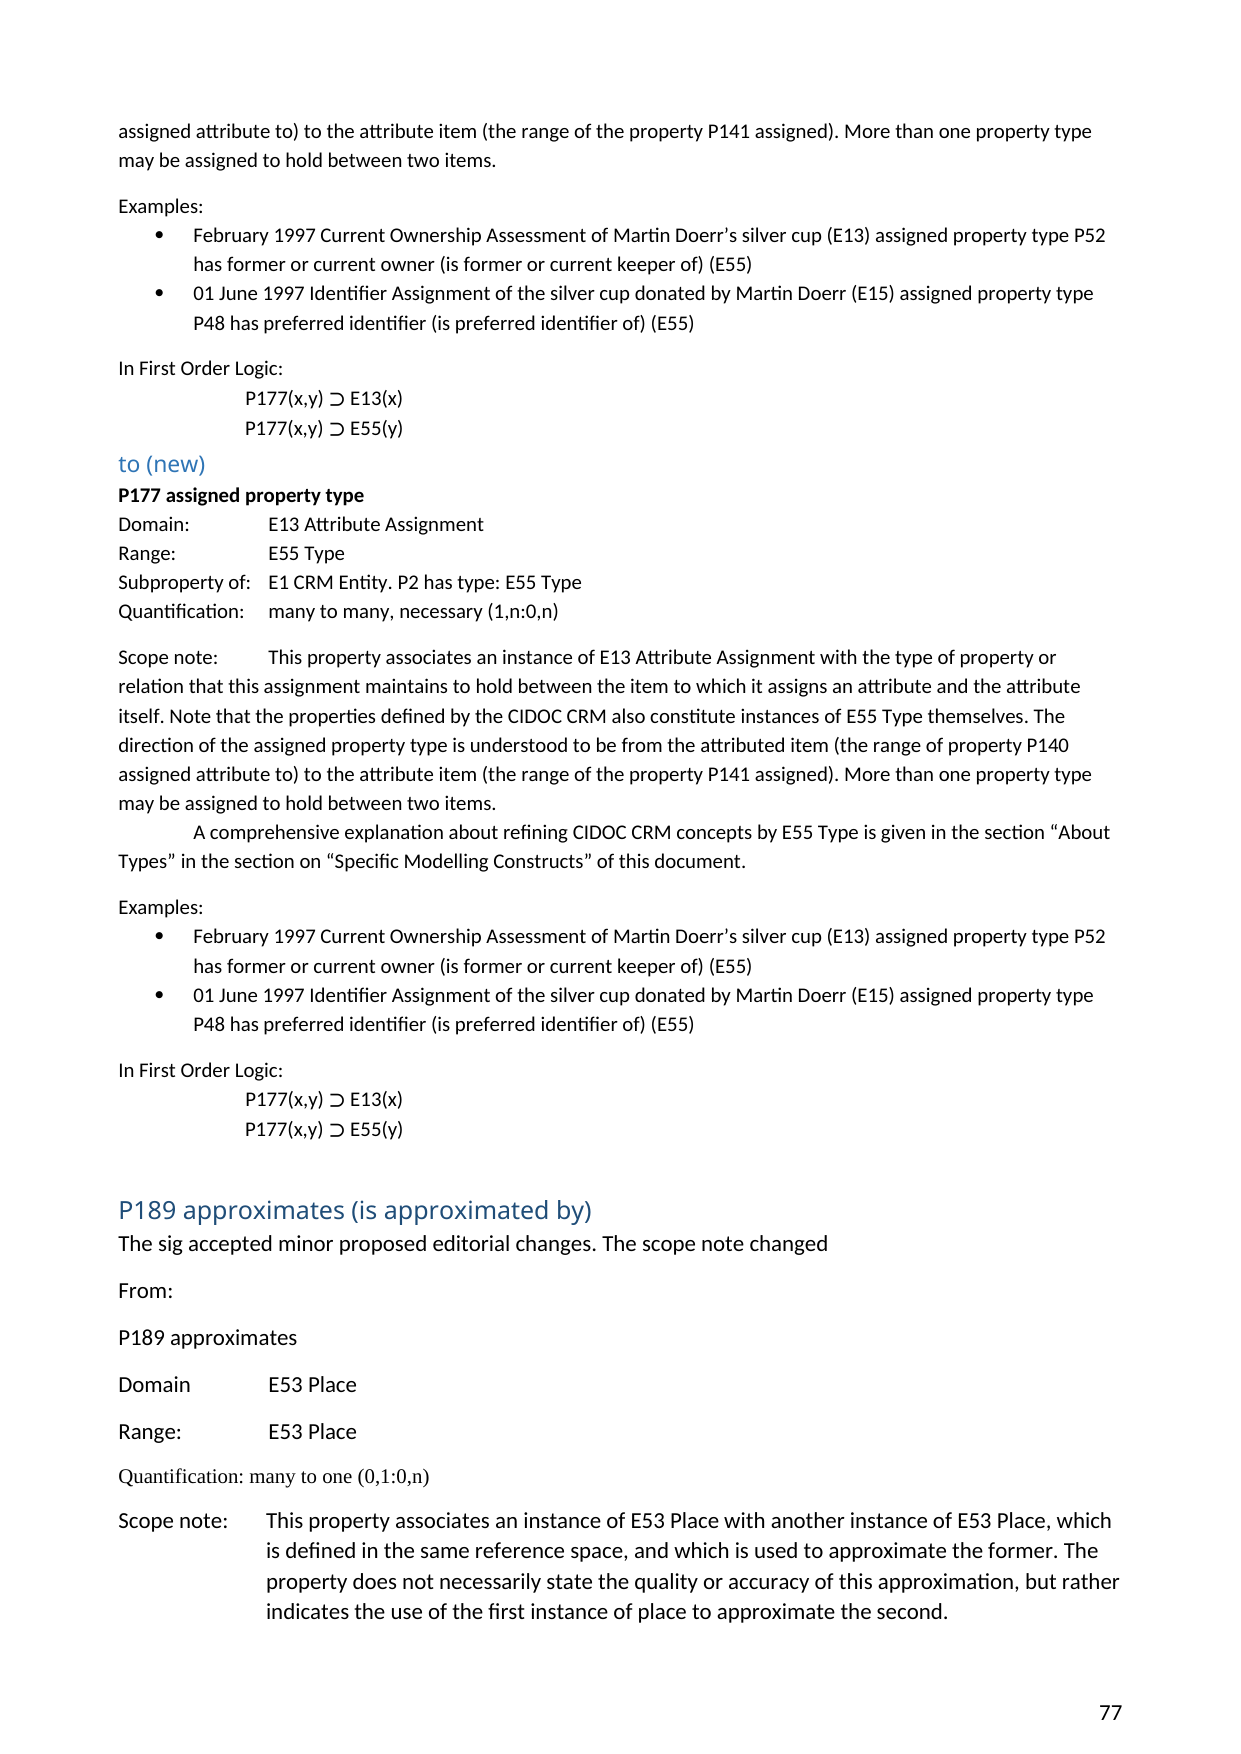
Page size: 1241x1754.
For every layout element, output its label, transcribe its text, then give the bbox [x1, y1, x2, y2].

text From: [118, 1276, 1122, 1304]
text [118, 118, 1122, 173]
text A comprehensive explanation about refining CIDOC CRM concepts by E55 Type is given in the section “About Types” in the section on “Specific Modelling Constructs” of this document. [118, 819, 1122, 874]
list 01 June 1997 Identifier Assignment of the silver cup donated by Martin Doerr (E15) assigned property type P48 has preferred identifier (is preferred identifier of) (E55) [156, 982, 1122, 1037]
text The sig accepted minor proposed editorial changes. The scope note changed [118, 1229, 1122, 1257]
text P177(x,y) ⊃ E55(y) [118, 414, 1122, 440]
text P177(x,y) ⊃ E55(y) [118, 1116, 1122, 1142]
text Scope note: This property associates an instance of E53 Place with another instance of E53 Place, which is defined in the same reference space, and which is used to approximate the former. The property does not necessarily state the quality or accuracy of this approximation, but rather indicates the use of the first instance of place to approximate the second. [118, 1506, 1122, 1625]
text Examples: [118, 894, 1122, 920]
text In First Order Logic: [118, 356, 1122, 381]
text Domain: E13 Attribute Assignment [118, 511, 1122, 537]
text P177(x,y) ⊃ E13(x) [118, 385, 1122, 411]
subtitle P189 approximates (is approximated by) [118, 1192, 1122, 1227]
text P177(x,y) ⊃ E13(x) [118, 1086, 1122, 1112]
text Range: E55 Type [118, 540, 1122, 566]
text In First Order Logic: [118, 1057, 1122, 1082]
subtitle to (new) [118, 448, 1122, 479]
text Subproperty of: E1 CRM Entity. P2 has type: E55 Type [118, 569, 1122, 595]
text Quantification: many to one (0,1:0,n) [118, 1464, 1122, 1488]
text Domain E53 Place [118, 1370, 1122, 1398]
text Range: E53 Place [118, 1417, 1122, 1445]
text Quantification: many to many, necessary (1,n:0,n) [118, 599, 1122, 624]
text Examples: [118, 193, 1122, 218]
list February 1997 Current Ownership Assessment of Martin Doerr’s silver cup (E13) assigned property type P52 has former or current owner (is former or current keeper of) (E55) [156, 222, 1122, 277]
list 01 June 1997 Identifier Assignment of the silver cup donated by Martin Doerr (E15) assigned property type P48 has preferred identifier (is preferred identifier of) (E55) [156, 281, 1122, 335]
text P177 assigned property type [118, 482, 1122, 507]
list February 1997 Current Ownership Assessment of Martin Doerr’s silver cup (E13) assigned property type P52 has former or current owner (is former or current keeper of) (E55) [156, 924, 1122, 978]
text P189 approximates [118, 1323, 1122, 1351]
